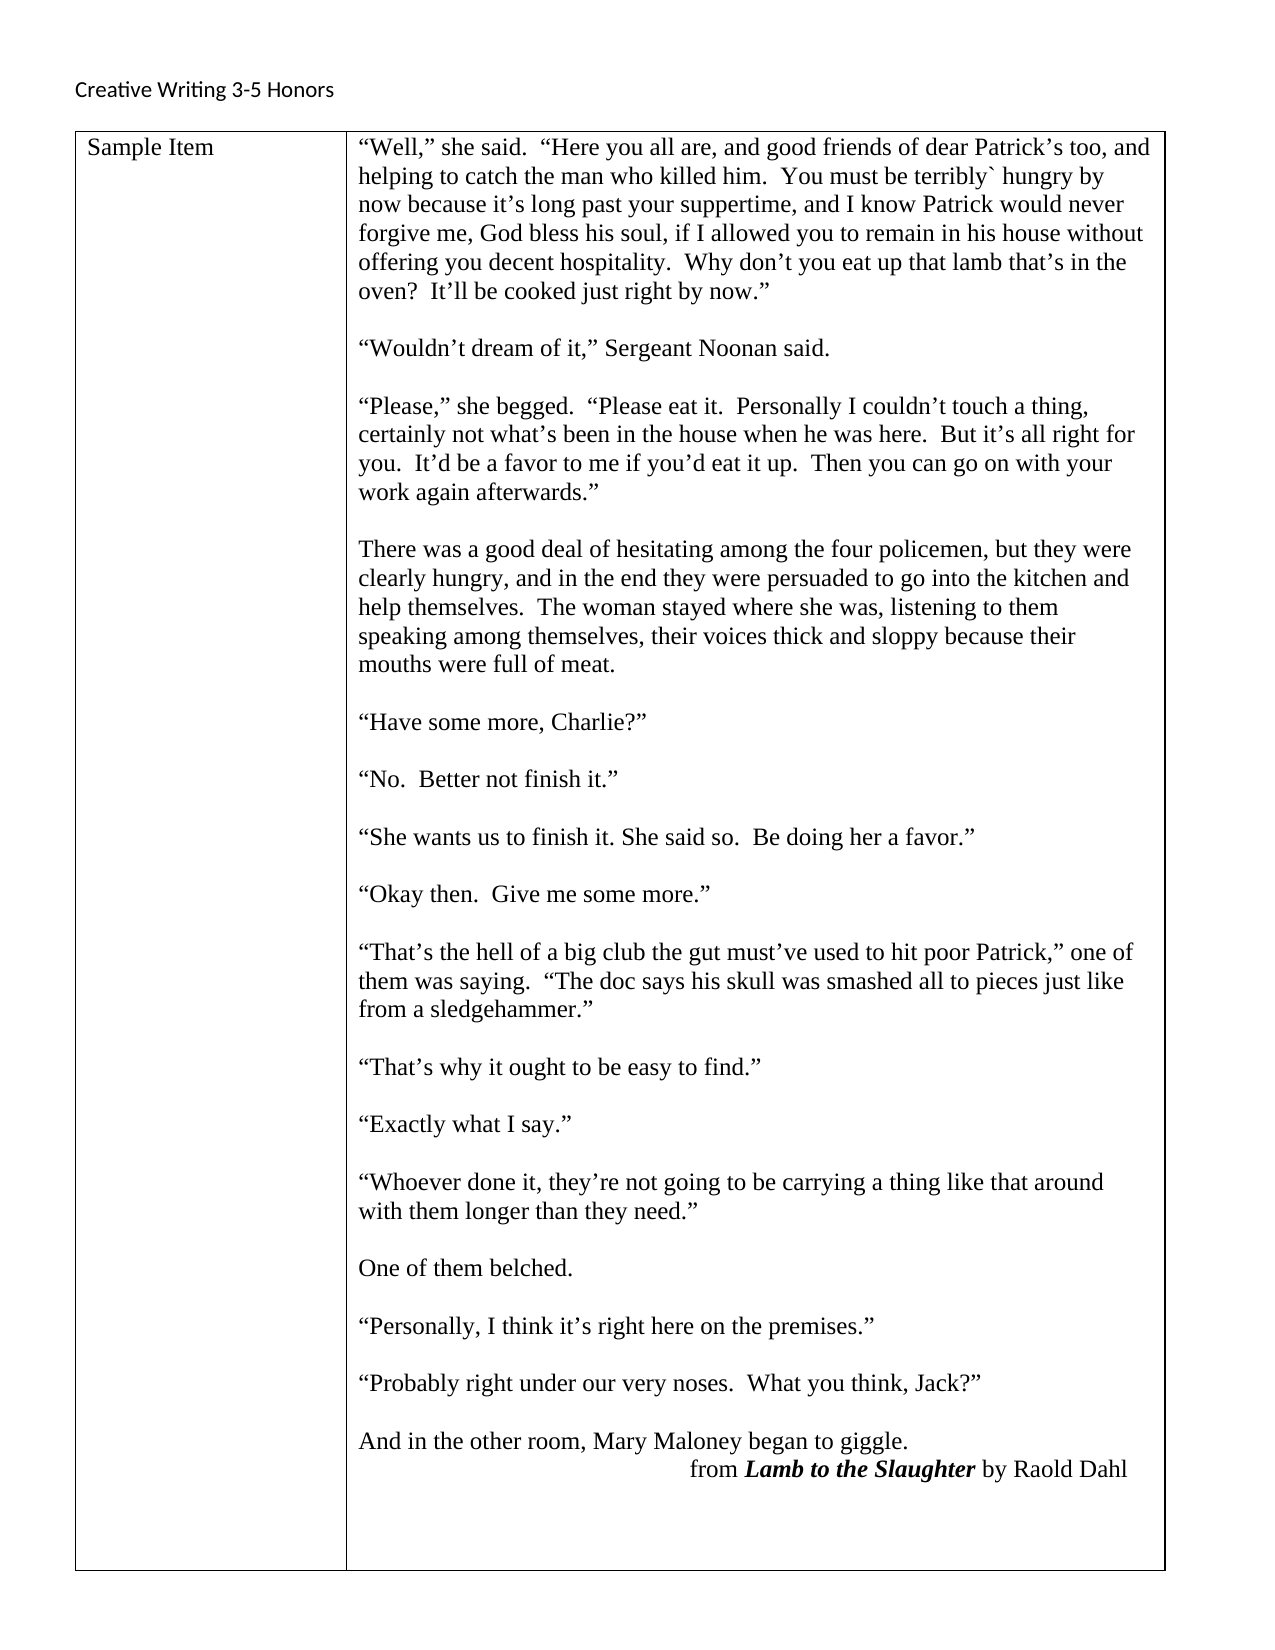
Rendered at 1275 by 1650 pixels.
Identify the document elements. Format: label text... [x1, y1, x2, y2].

table_header Sample Item [76, 132, 346, 1569]
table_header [347, 132, 1164, 1569]
